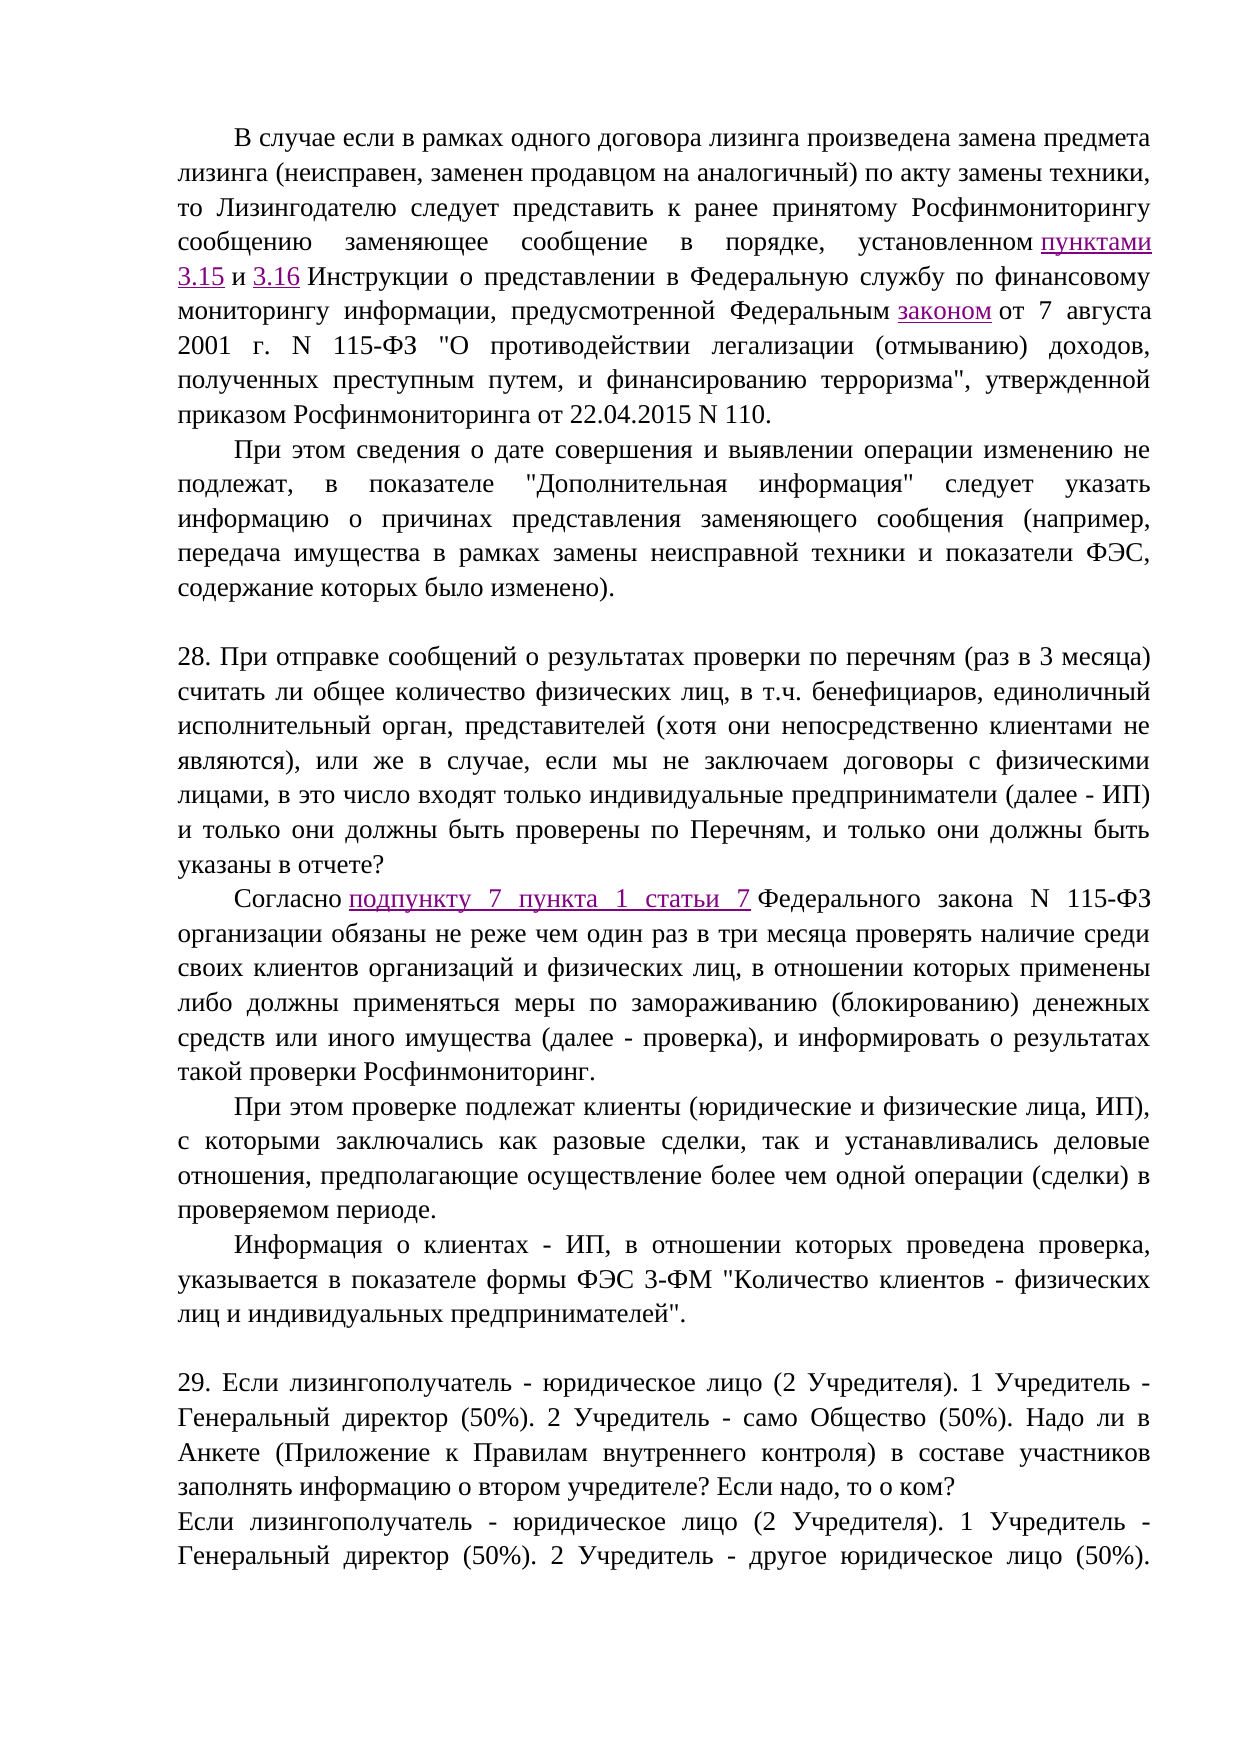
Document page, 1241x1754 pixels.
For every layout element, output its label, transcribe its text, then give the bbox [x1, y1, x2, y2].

text 29. Если лизингополучатель - юридическое лицо (2 Учредителя). 1 Учредитель - Генеральный директор (50%). 2 Учредитель - само Общество (50%). Надо ли в Анкете (Приложение к Правилам внутреннего контроля) в составе участников заполнять информацию о втором учредителе? Если надо, то о ком? [177, 1363, 1152, 1501]
text При этом сведения о дате совершения и выявлении операции изменению не подлежат, в показателе "Дополнительная информация" следует указать информацию о причинах представления заменяющего сообщения (например, передача имущества в рамках замены неисправной техники и показатели ФЭС, содержание которых было изменено). [177, 429, 1152, 602]
text 28. При отправке сообщений о результатах проверки по перечням (раз в 3 месяца) считать ли общее количество физических лиц, в т.ч. бенефициаров, единоличный исполнительный орган, представителей (хотя они непосредственно клиентами не являются), или же в случае, если мы не заключаем договоры с физическими лицами, в это число входят только индивидуальные предприниматели (далее - ИП) и только они должны быть проверены по Перечням, и только они должны быть указаны в отчете? [177, 637, 1152, 879]
text В случае если в рамках одного договора лизинга произведена замена предмета лизинга (неисправен, заменен продавцом на аналогичный) по акту замены техники, то Лизингодателю следует представить к ранее принятому Росфинмониторингу сообщению заменяющее сообщение в порядке, установленном пунктами 3.15 и 3.16 Инструкции о представлении в Федеральную службу по финансовому мониторингу информации, предусмотренной Федеральным законом от 7 августа 2001 г. N 115-ФЗ "О противодействии легализации (отмыванию) доходов, полученных преступным путем, и финансированию терроризма", утвержденной приказом Росфинмониторинга от 22.04.2015 N 110. [177, 118, 1152, 429]
text При этом проверке подлежат клиенты (юридические и физические лица, ИП), с которыми заключались как разовые сделки, так и устанавливались деловые отношения, предполагающие осуществление более чем одной операции (сделки) в проверяемом периоде. [177, 1086, 1152, 1225]
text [177, 1501, 1152, 1571]
text Информация о клиентах - ИП, в отношении которых проведена проверка, указывается в показателе формы ФЭС 3-ФМ "Количество клиентов - физических лиц и индивидуальных предпринимателей". [177, 1225, 1152, 1328]
text Согласно подпункту 7 пункта 1 статьи 7 Федерального закона N 115-ФЗ организации обязаны не реже чем один раз в три месяца проверять наличие среди своих клиентов организаций и физических лиц, в отношении которых применены либо должны применяться меры по замораживанию (блокированию) денежных средств или иного имущества (далее - проверка), и информировать о результатах такой проверки Росфинмониторинг. [177, 879, 1152, 1086]
